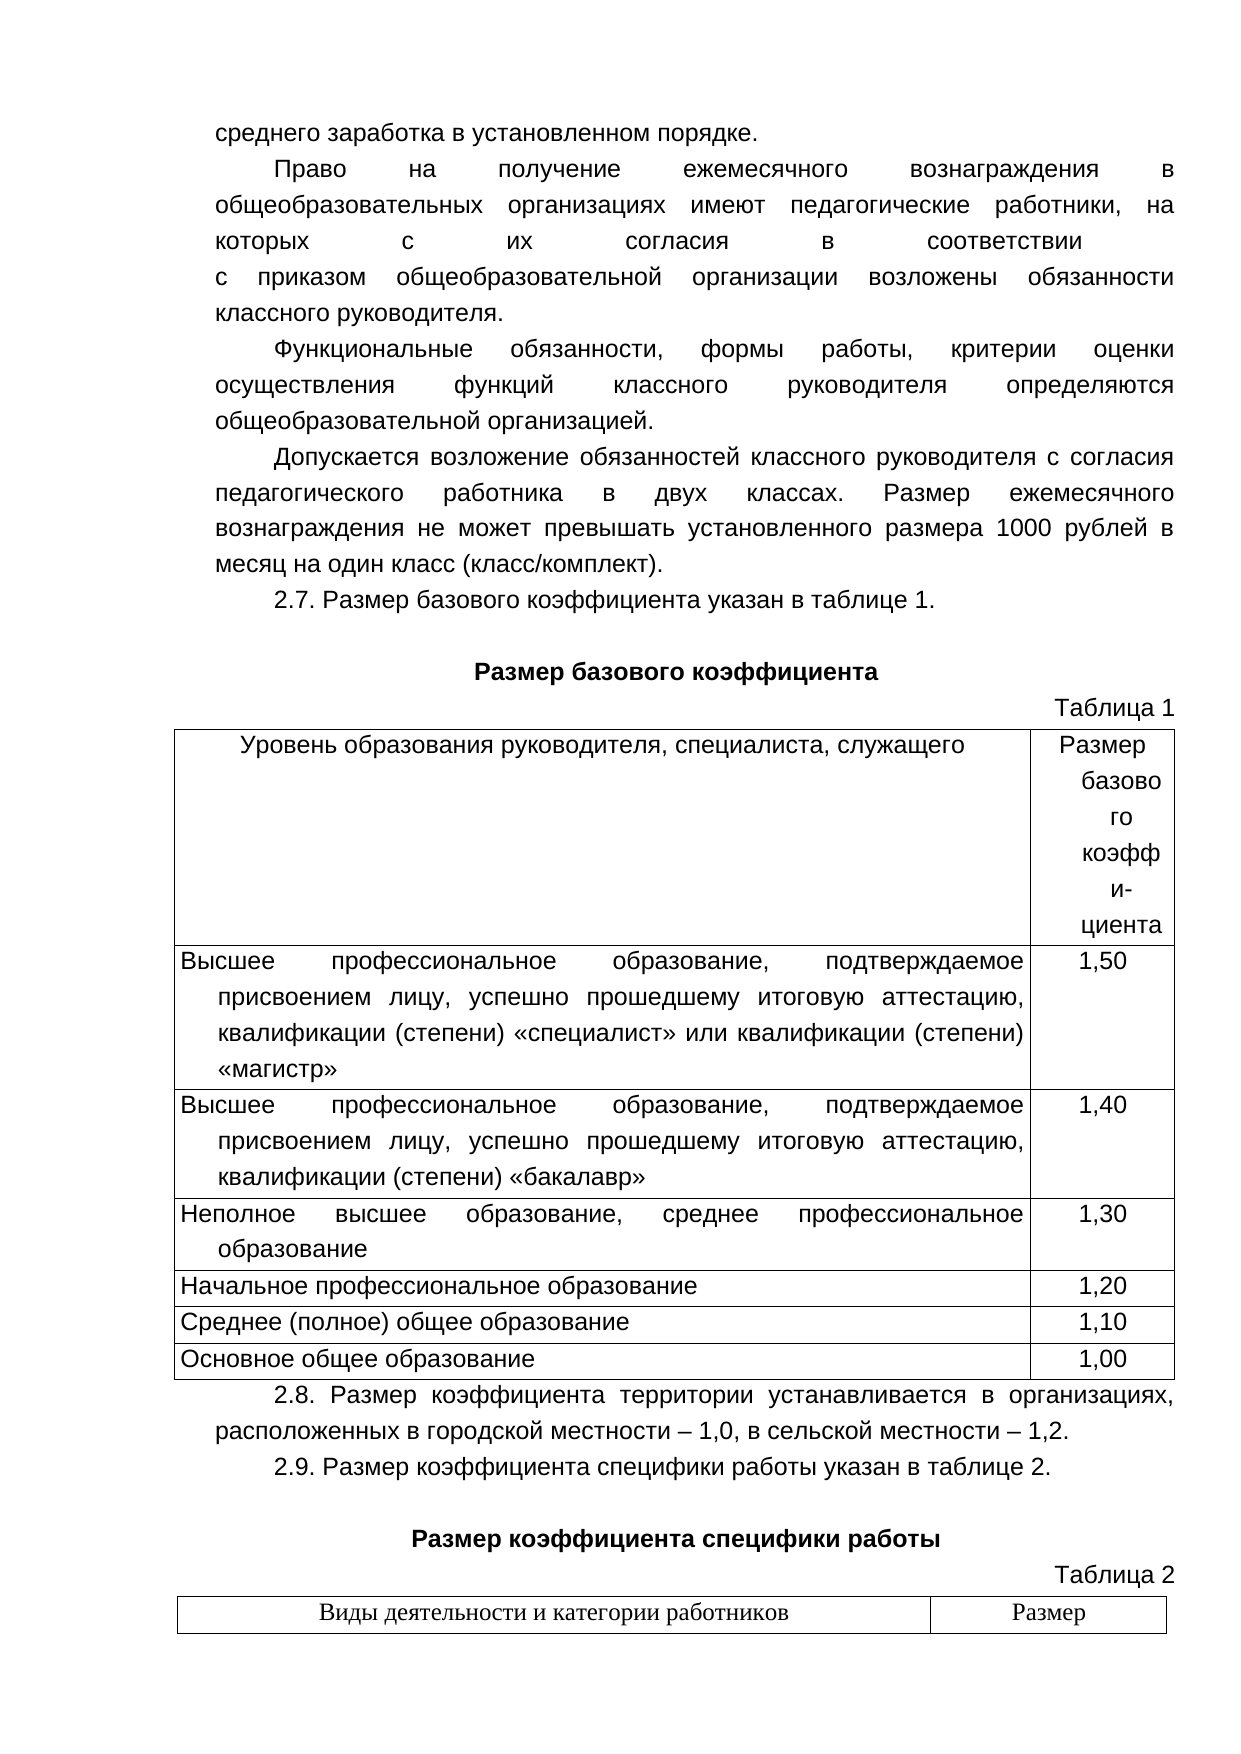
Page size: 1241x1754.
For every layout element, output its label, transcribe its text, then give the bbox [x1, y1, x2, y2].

text Размер коэффициента специфики работы [177, 1524, 1175, 1552]
text Допускается возложение обязанностей классного руководителя с согласия педагогического работника в двух классах. Размер ежемесячного вознаграждения не может превышать установленного размера 1000 рублей в месяц на один класс (класс/комплект). [215, 442, 1175, 578]
table_cell Начальное профессиональное образование [175, 1271, 1030, 1306]
table_cell Высшее профессиональное образование, подтверждаемое присвоением лицу, успешно прошедшему итоговую аттестацию, квалификации (степени) «бакалавр» [175, 1090, 1030, 1197]
text 2.8. Размер коэффициента территории устанавливается в организациях, расположенных в городской местности – 1,0, в сельской местности – 1,2. [215, 1380, 1175, 1444]
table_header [178, 1597, 930, 1632]
table_cell 1,20 [1031, 1271, 1174, 1306]
text Таблица 1 [177, 693, 1175, 722]
table_cell Основное общее образование [175, 1344, 1030, 1379]
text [215, 118, 1175, 147]
text 2.9. Размер коэффициента специфики работы указан в таблице 2. [215, 1452, 1175, 1481]
text 2.7. Размер базового коэффициента указан в таблице 1. [215, 585, 1175, 614]
table_cell 1,10 [1031, 1307, 1174, 1342]
table_cell 1,30 [1031, 1199, 1174, 1270]
text Таблица 2 [177, 1559, 1175, 1588]
table_cell 1,40 [1031, 1090, 1174, 1197]
text Право на получение ежемесячного вознаграждения в общеобразовательных организациях имеют педагогические работники, на которых с их согласия в соответствии с приказом общеобразовательной организации возложены обязанности классного руководителя. [215, 154, 1175, 327]
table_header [931, 1597, 1166, 1632]
table_cell Неполное высшее образование, среднее профессиональное образование [175, 1199, 1030, 1270]
table_header Уровень образования руководителя, специалиста, служащего [175, 730, 1030, 945]
table_cell 1,00 [1031, 1344, 1174, 1379]
text Функциональные обязанности, формы работы, критерии оценки осуществления функций классного руководителя определяются общеобразовательной организацией. [215, 334, 1175, 434]
table_cell 1,50 [1031, 946, 1174, 1089]
table_cell Среднее (полное) общее образование [175, 1307, 1030, 1342]
text Размер базового коэффициента [177, 657, 1175, 686]
table_header Размер базового коэффи-циента [1031, 730, 1174, 945]
table_cell Высшее профессиональное образование, подтверждаемое присвоением лицу, успешно прошедшему итоговую аттестацию, квалификации (степени) «специалист» или квалификации (степени) «магистр» [175, 946, 1030, 1089]
